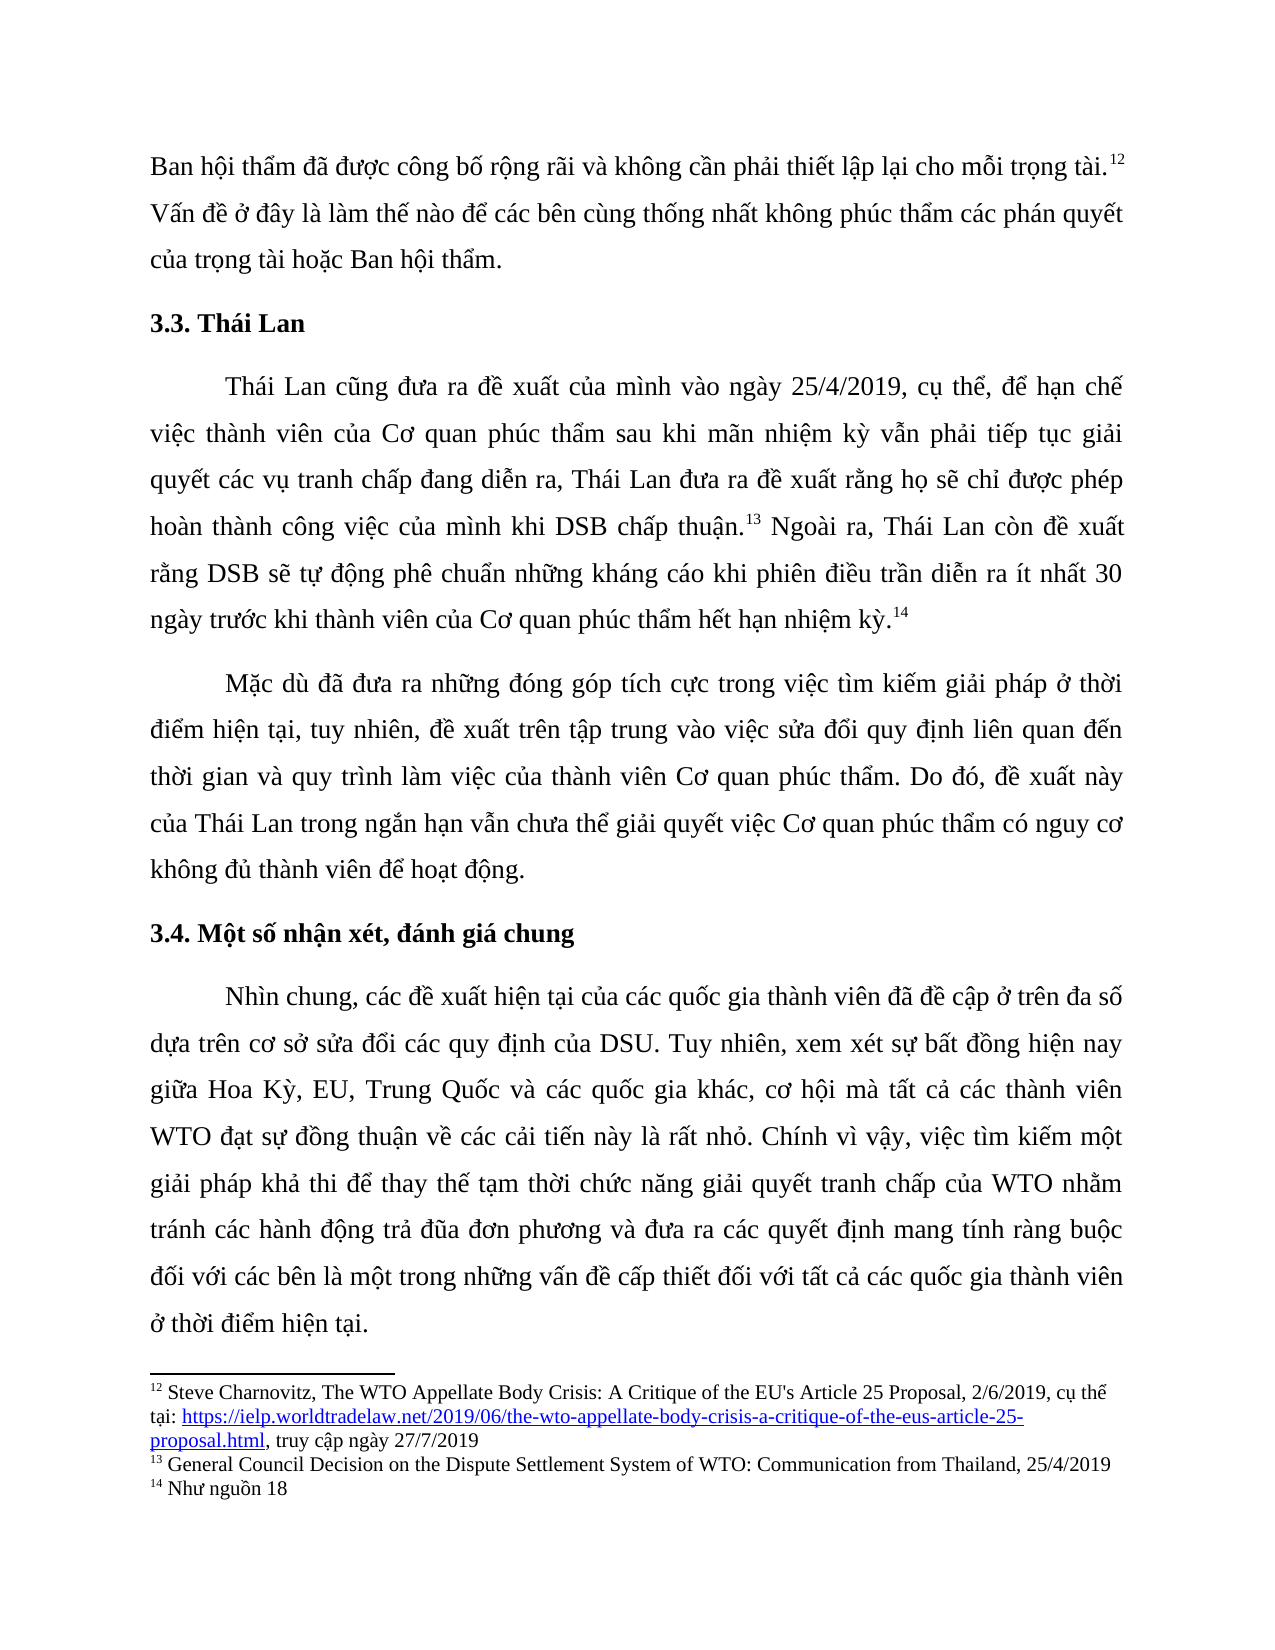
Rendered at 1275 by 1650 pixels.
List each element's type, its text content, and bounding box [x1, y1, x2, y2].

text Thái Lan cũng đưa ra đề xuất của mình vào ngày 25/4/2019, cụ thể, để hạn chế việc thành viên của Cơ quan phúc thẩm sau khi mãn nhiệm kỳ vẫn phải tiếp tục giải quyết các vụ tranh chấp đang diễn ra, Thái Lan đưa ra đề xuất rằng họ sẽ chỉ được phép hoàn thành công việc của mình khi DSB chấp thuận. Ngoài ra, Thái Lan còn đề xuất rằng DSB sẽ tự động phê chuẩn những kháng cáo khi phiên điều trần diễn ra ít nhất 30 ngày trước khi thành viên của Cơ quan phúc thẩm hết hạn nhiệm kỳ. [150, 370, 1125, 634]
text 3.3. Thái Lan [150, 307, 1125, 338]
text Nhìn chung, các đề xuất hiện tại của các quốc gia thành viên đã đề cập ở trên đa số dựa trên cơ sở sửa đổi các quy định của DSU. Tuy nhiên, xem xét sự bất đồng hiện nay giữa Hoa Kỳ, EU, Trung Quốc và các quốc gia khác, cơ hội mà tất cả các thành viên WTO đạt sự đồng thuận về các cải tiến này là rất nhỏ. Chính vì vậy, việc tìm kiếm một giải pháp khả thi để thay thế tạm thời chức năng giải quyết tranh chấp của WTO nhằm tránh các hành động trả đũa đơn phương và đưa ra các quyết định mang tính ràng buộc đối với các bên là một trong những vấn đề cấp thiết đối với tất cả các quốc gia thành viên ở thời điểm hiện tại. [150, 980, 1125, 1338]
text Mặc dù đã đưa ra những đóng góp tích cực trong việc tìm kiếm giải pháp ở thời điểm hiện tại, tuy nhiên, đề xuất trên tập trung vào việc sửa đổi quy định liên quan đến thời gian và quy trình làm việc của thành viên Cơ quan phúc thẩm. Do đó, đề xuất này của Thái Lan trong ngắn hạn vẫn chưa thể giải quyết việc Cơ quan phúc thẩm có nguy cơ không đủ thành viên để hoạt động. [150, 667, 1125, 884]
text 3.4. Một số nhận xét, đánh giá chung [150, 917, 1125, 948]
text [150, 150, 1125, 274]
